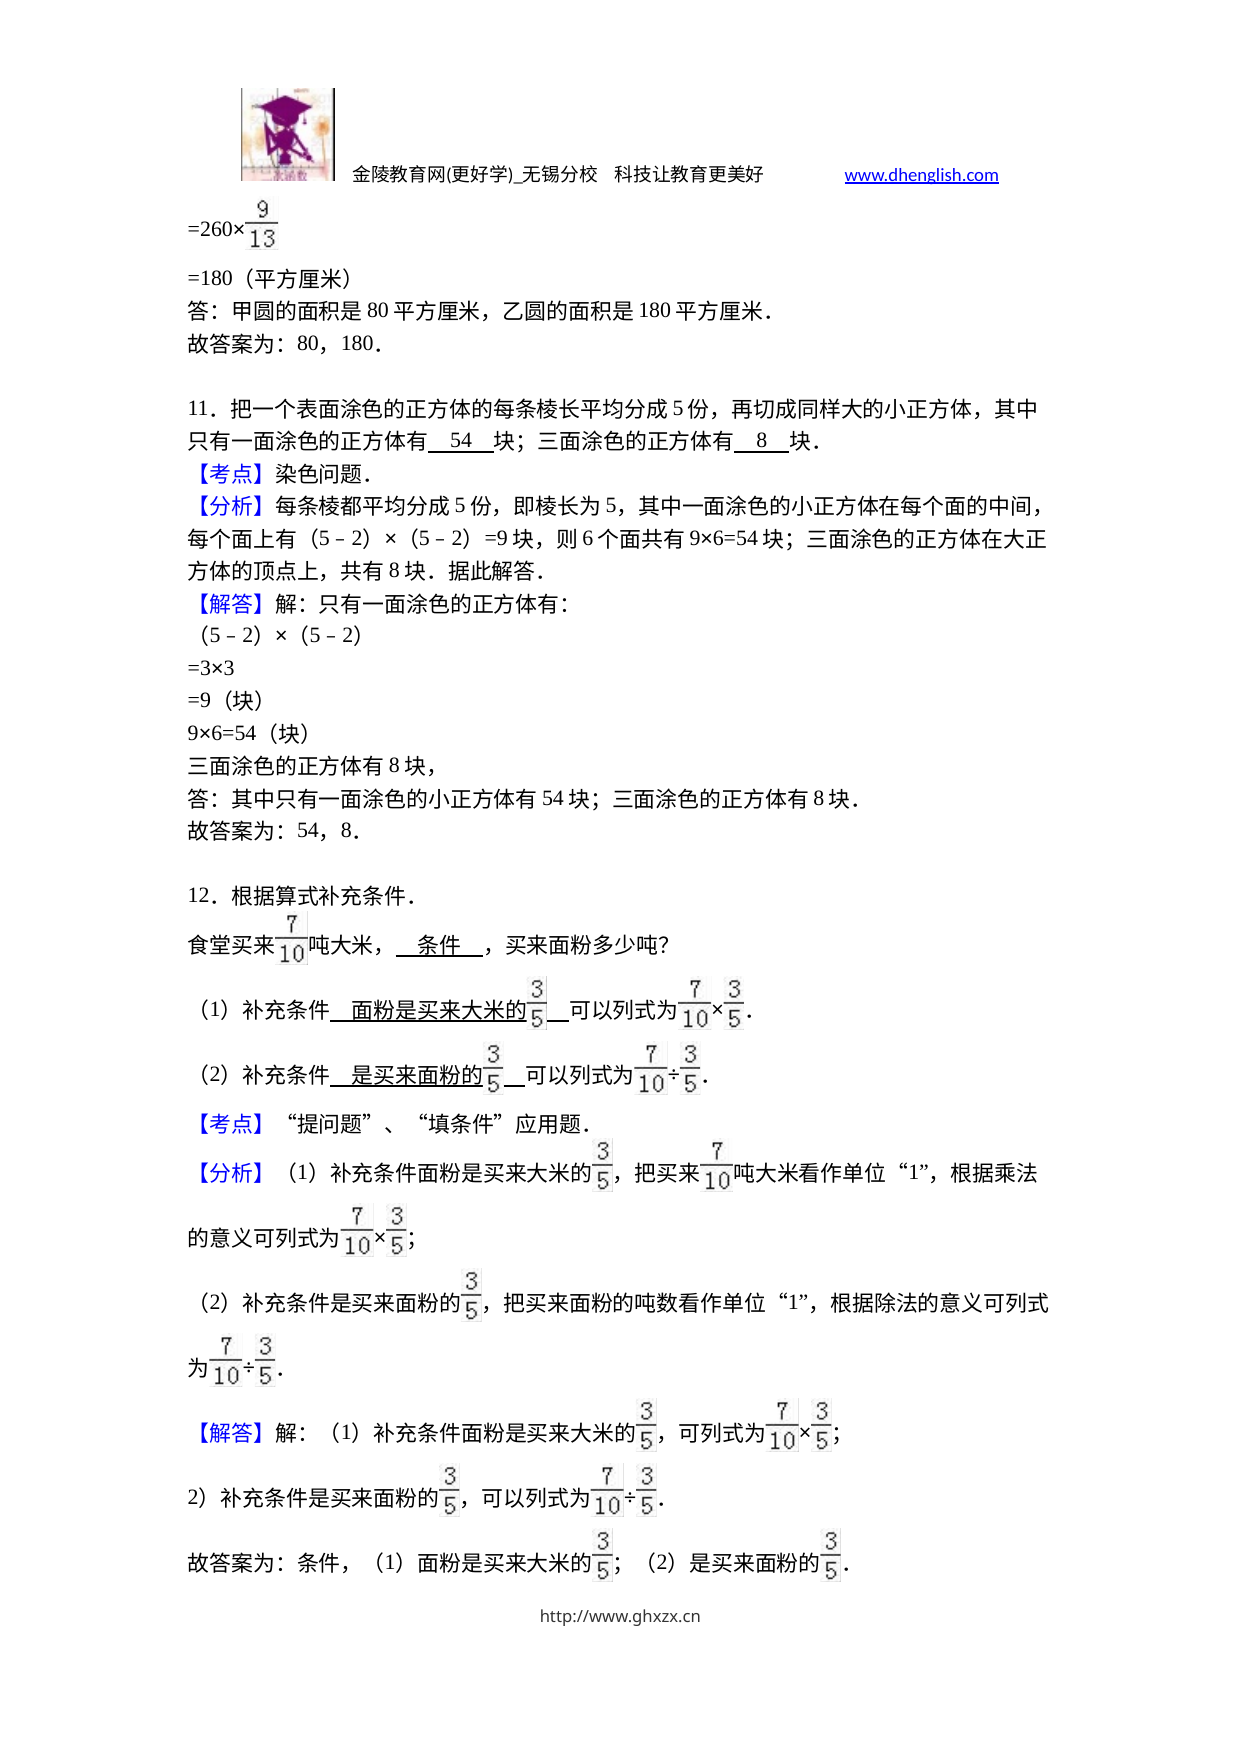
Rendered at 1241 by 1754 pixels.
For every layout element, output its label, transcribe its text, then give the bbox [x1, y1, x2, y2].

picture [439, 1463, 460, 1517]
picture [678, 976, 712, 1030]
text =260× [187, 196, 1053, 261]
picture [765, 1398, 799, 1452]
text 食堂买来吨大米， 条件 ，买来面粉多少吨？ [187, 911, 1053, 976]
text 故答案为：54，8． [187, 814, 1053, 846]
picture [700, 1138, 733, 1192]
text =9（块） [187, 684, 1053, 716]
text 【解答】解：只有一面涂色的正方体有： [187, 586, 1053, 619]
picture [592, 1528, 613, 1582]
picture [590, 1463, 624, 1517]
text （2）补充条件是买来面粉的，把买来面粉的吨数看作单位“1”，根据除法的意义可列式为÷． [187, 1269, 1053, 1399]
text 答：甲圆的面积是80平方厘米，乙圆的面积是180平方厘米． [187, 294, 1053, 326]
picture [723, 976, 744, 1030]
text 【分析】（1）补充条件面粉是买来大米的，把买来吨大米看作单位“1”，根据乘法的意义可列式为×； [187, 1139, 1053, 1269]
picture [636, 1463, 657, 1517]
text 【考点】染色问题． [187, 456, 1053, 489]
text =180（平方厘米） [187, 261, 1053, 294]
picture [679, 1041, 701, 1095]
picture [460, 1268, 482, 1322]
picture [820, 1528, 841, 1582]
picture [634, 1041, 668, 1095]
text 故答案为：条件，（1）面粉是买来大米的；（2）是买来面粉的． [187, 1529, 1053, 1594]
picture [340, 1203, 374, 1257]
picture [209, 1333, 243, 1387]
text （1）补充条件 面粉是买来大米的 可以列式为×． [187, 976, 1053, 1041]
picture [241, 88, 335, 181]
picture [275, 911, 308, 965]
text （5﹣2）×（5﹣2） [187, 619, 1053, 651]
picture [254, 1333, 276, 1387]
picture [592, 1138, 613, 1192]
text 【解答】解：（1）补充条件面粉是买来大米的，可列式为×； [187, 1399, 1053, 1464]
text =3×3 [187, 651, 1053, 684]
text 【考点】“提问题”、“填条件”应用题． [187, 1106, 1053, 1139]
text 【分析】每条棱都平均分成5份，即棱长为5，其中一面涂色的小正方体在每个面的中间，每个面上有（5﹣2）×（5﹣2）=9块，则6个面共有9×6=54块；三面涂色的正方体在大正方体的顶点上，共有8块．据此解答． [187, 489, 1053, 586]
text 11．把一个表面涂色的正方体的每条棱长平均分成5份，再切成同样大的小正方体，其中只有一面涂色的正方体有 54 块；三面涂色的正方体有 8 块． [187, 391, 1053, 456]
picture [245, 196, 279, 250]
text （2）补充条件 是买来面粉的 可以列式为÷． [187, 1041, 1053, 1106]
text 答：其中只有一面涂色的小正方体有54块；三面涂色的正方体有8块． [187, 781, 1053, 814]
text 12．根据算式补充条件． [187, 879, 1053, 911]
picture [386, 1203, 407, 1257]
picture [526, 976, 547, 1030]
text 故答案为：80，180． [187, 326, 1053, 359]
picture [482, 1041, 504, 1095]
picture [811, 1398, 832, 1452]
text 9×6=54（块） [187, 716, 1053, 749]
picture [635, 1398, 657, 1452]
text 三面涂色的正方体有8块， [187, 749, 1053, 781]
text 2）补充条件是买来面粉的，可以列式为÷． [187, 1464, 1053, 1529]
